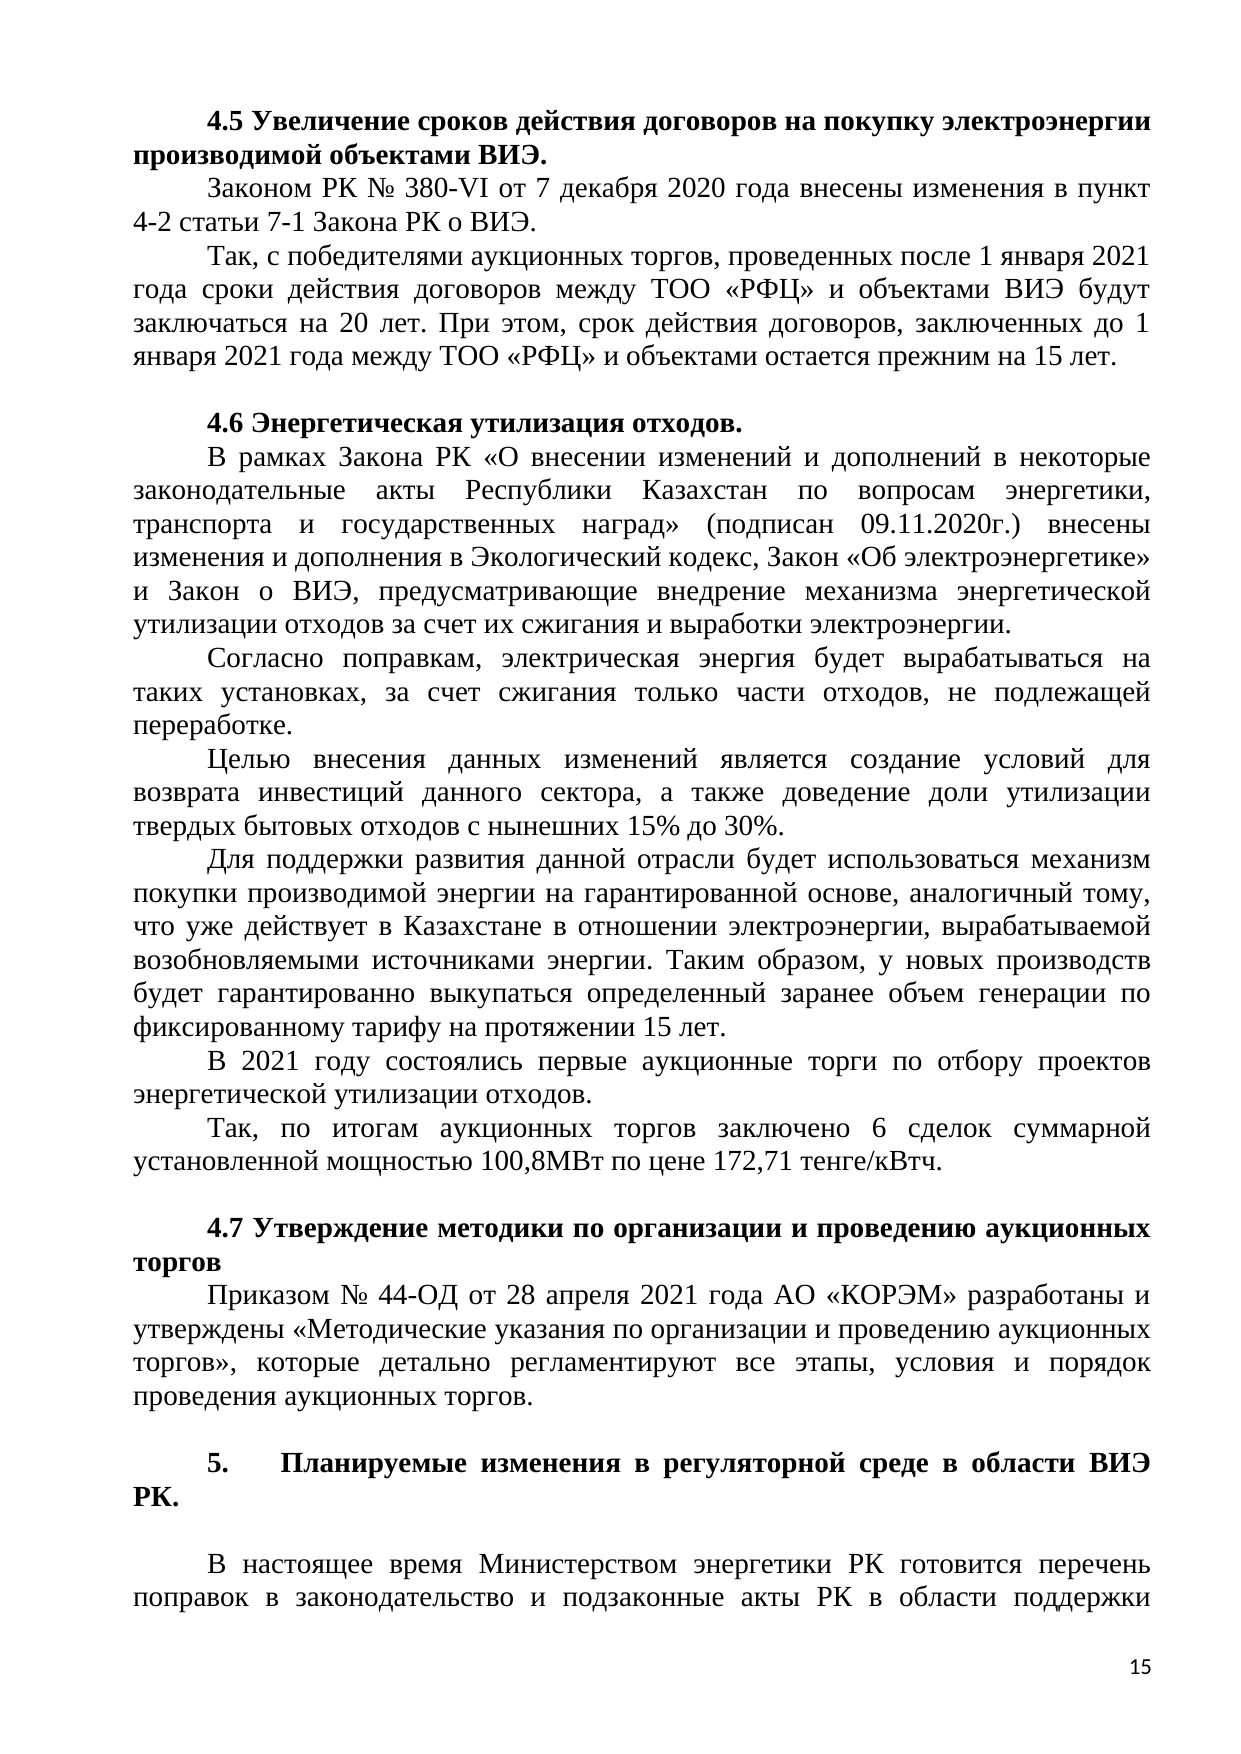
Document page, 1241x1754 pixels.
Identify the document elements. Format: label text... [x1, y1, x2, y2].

text Приказом № 44-ОД от 28 апреля 2021 года АО «КОРЭМ» разработаны и утверждены «Методические указания по организации и проведению аукционных торгов», которые детально регламентируют все этапы, условия и порядок проведения аукционных торгов. [133, 1277, 1152, 1412]
text В рамках Закона РК «О внесении изменений и дополнений в некоторые законодательные акты Республики Казахстан по вопросам энергетики, транспорта и государственных наград» (подписан 09.11.2020г.) внесены изменения и дополнения в Экологический кодекс, Закон «Об электроэнергетике» и Закон о ВИЭ, предусматривающие внедрение механизма энергетической утилизации отходов за счет их сжигания и выработки электроэнергии. [133, 439, 1152, 640]
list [133, 1546, 1152, 1613]
text 4.5 Увеличение сроков действия договоров на покупку электроэнергии производимой объектами ВИЭ. [133, 103, 1152, 171]
text Законом РК № 380-VI от 7 декабря 2020 года внесены изменения в пункт 4-2 статьи 7-1 Закона РК о ВИЭ. [133, 171, 1152, 238]
text Целью внесения данных изменений является создание условий для возврата инвестиций данного сектора, а также доведение доли утилизации твердых бытовых отходов с нынешних 15% до 30%. [133, 741, 1152, 841]
text Так, по итогам аукционных торгов заключено 6 сделок суммарной установленной мощностью 100,8МВт по цене 172,71 тенге/кВтч. [133, 1110, 1152, 1177]
list Планируемые изменения в регуляторной среде в области ВИЭ РК. [133, 1445, 1152, 1512]
text Так, с победителями аукционных торгов, проведенных после 1 января 2021 года сроки действия договоров между ТОО «РФЦ» и объектами ВИЭ будут заключаться на 20 лет. При этом, срок действия договоров, заключенных до 1 января 2021 года между ТОО «РФЦ» и объектами остается прежним на 15 лет. [133, 238, 1152, 372]
text Согласно поправкам, электрическая энергия будет вырабатываться на таких установках, за счет сжигания только части отходов, не подлежащей переработке. [133, 640, 1152, 741]
text Для поддержки развития данной отрасли будет использоваться механизм покупки производимой энергии на гарантированной основе, аналогичный тому, что уже действует в Казахстане в отношении электроэнергии, вырабатываемой возобновляемыми источниками энергии. Таким образом, у новых производств будет гарантированно выкупаться определенный заранее объем генерации по фиксированному тарифу на протяжении 15 лет. [133, 841, 1152, 1043]
text 4.6 Энергетическая утилизация отходов. [133, 405, 1152, 439]
list 4.7 Утверждение методики по организации и проведению аукционных торгов [133, 1210, 1152, 1277]
text В 2021 году состоялись первые аукционные торги по отбору проектов энергетической утилизации отходов. [133, 1043, 1152, 1110]
